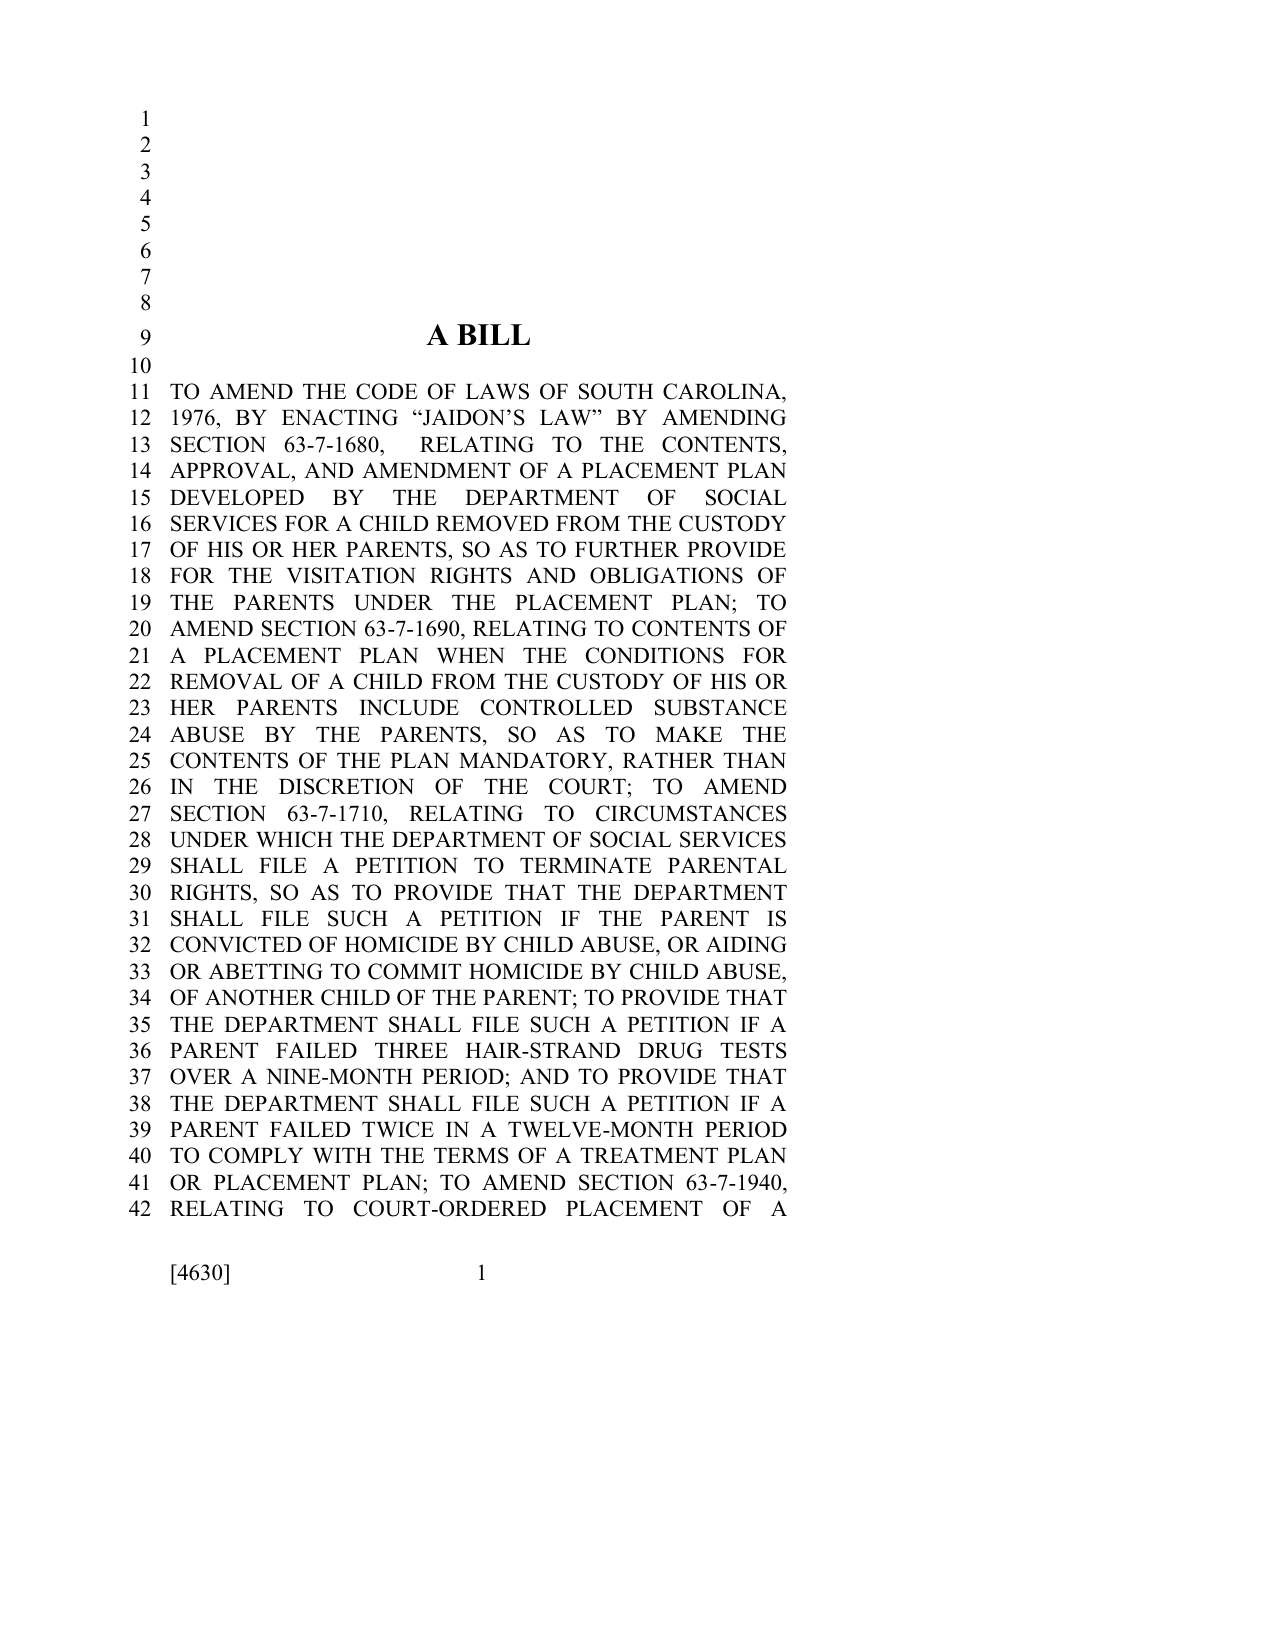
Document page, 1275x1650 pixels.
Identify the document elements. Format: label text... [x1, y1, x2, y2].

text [169, 378, 787, 1221]
text A BILL [169, 316, 787, 352]
